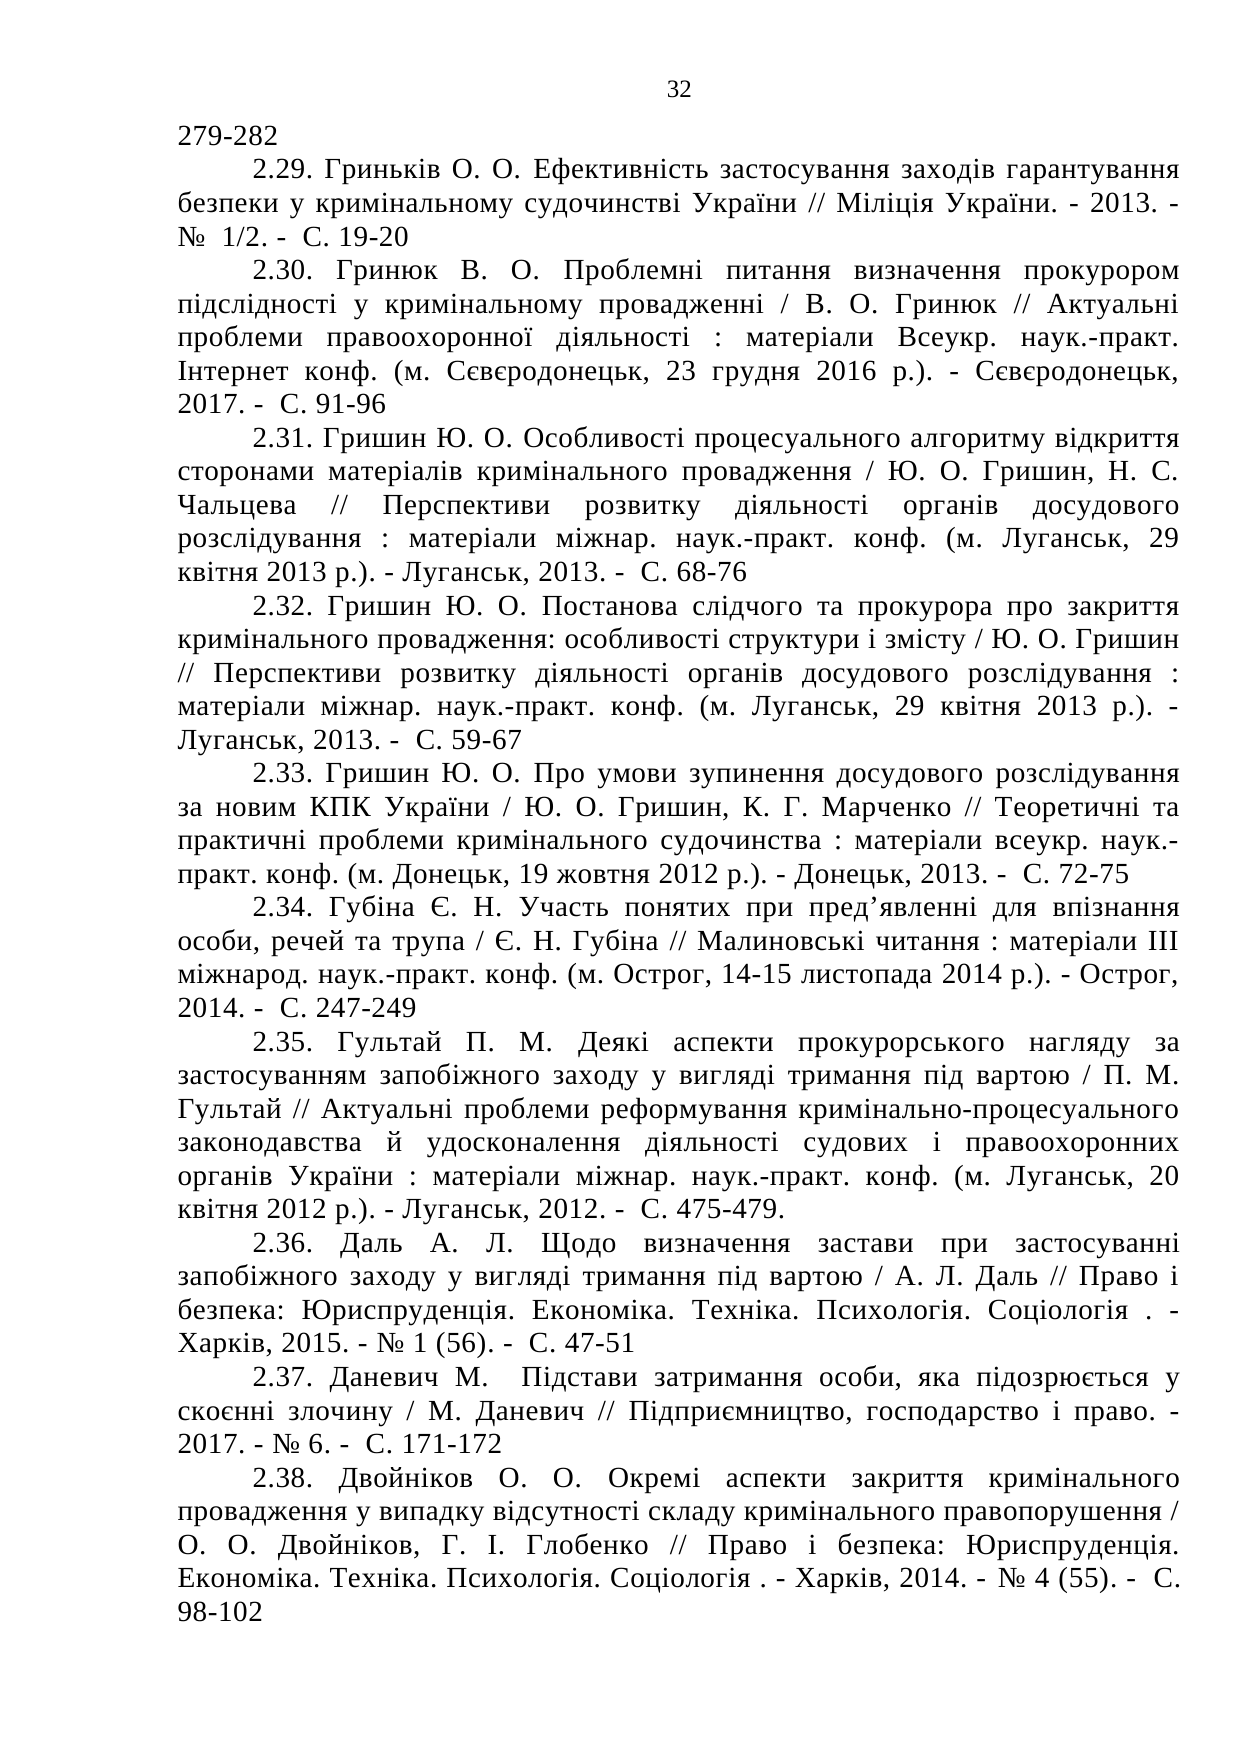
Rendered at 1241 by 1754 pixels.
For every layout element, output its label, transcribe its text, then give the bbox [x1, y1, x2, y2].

text 2.34. Губіна Є. Н. Участь понятих при пред’явленні для впізнання особи, речей та трупа / Є. Н. Губіна // Малиновські читання : матеріали ІІІ міжнарод. наук.-практ. конф. (м. Острог, 14-15 листопада 2014 р.). - Острог, 2014. - С. 247-249 [177, 889, 1181, 1024]
text 2.32. Гришин Ю. О. Постанова слідчого та прокурора про закриття кримінального провадження: особливості структури і змісту / Ю. О. Гришин // Перспективи розвитку діяльності органів досудового розслідування : матеріали міжнар. наук.-практ. конф. (м. Луганськ, 29 квітня 2013 р.). - Луганськ, 2013. - С. 59-67 [177, 588, 1181, 755]
text 2.36. Даль А. Л. Щодо визначення застави при застосуванні запобіжного заходу у вигляді тримання під вартою / А. Л. Даль // Право і безпека: Юриспруденція. Економіка. Техніка. Психологія. Соціологія . - Харків, 2015. - № 1 (56). - С. 47-51 [177, 1225, 1181, 1359]
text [177, 118, 1181, 152]
text 2.33. Гришин Ю. О. Про умови зупинення досудового розслідування за новим КПК України / Ю. О. Гришин, К. Г. Марченко // Теоретичні та практичні проблеми кримінального судочинства : матеріали всеукр. наук.-практ. конф. (м. Донецьк, 19 жовтня 2012 р.). - Донецьк, 2013. - С. 72-75 [177, 755, 1181, 889]
text 2.30. Гринюк В. О. Проблемні питання визначення прокурором підслідності у кримінальному провадженні / В. О. Гринюк // Актуальні проблеми правоохоронної діяльності : матеріали Всеукр. наук.-практ. Інтернет конф. (м. Сєвєродонецьк, 23 грудня 2016 р.). - Сєвєродонецьк, 2017. - С. 91-96 [177, 252, 1181, 420]
text 2.31. Гришин Ю. О. Особливості процесуального алгоритму відкриття сторонами матеріалів кримінального провадження / Ю. О. Гришин, Н. С. Чальцева // Перспективи розвитку діяльності органів досудового розслідування : матеріали міжнар. наук.-практ. конф. (м. Луганськ, 29 квітня 2013 р.). - Луганськ, 2013. - С. 68-76 [177, 420, 1181, 588]
text 2.29. Гриньків О. О. Ефективність застосування заходів гарантування безпеки у кримінальному судочинстві України // Міліція України. - 2013. - № 1/2. - С. 19-20 [177, 152, 1181, 252]
text 2.35. Гультай П. М. Деякі аспекти прокурорського нагляду за застосуванням запобіжного заходу у вигляді тримання під вартою / П. М. Гультай // Актуальні проблеми реформування кримінально-процесуального законодавства й удосконалення діяльності судових і правоохоронних органів України : матеріали міжнар. наук.-практ. конф. (м. Луганськ, 20 квітня 2012 р.). - Луганськ, 2012. - С. 475-479. [177, 1024, 1181, 1225]
text 2.38. Двойніков О. О. Окремі аспекти закриття кримінального провадження у випадку відсутності складу кримінального правопорушення / О. О. Двойніков, Г. І. Глобенко // Право і безпека: Юриспруденція. Економіка. Техніка. Психологія. Соціологія . - Харків, 2014. - № 4 (55). - С. 98-102 [177, 1460, 1181, 1627]
text 2.37. Даневич М. Підстави затримання особи, яка підозрюється у скоєнні злочину / М. Даневич // Підприємництво, господарство і право. - 2017. - № 6. - С. 171-172 [177, 1359, 1181, 1460]
